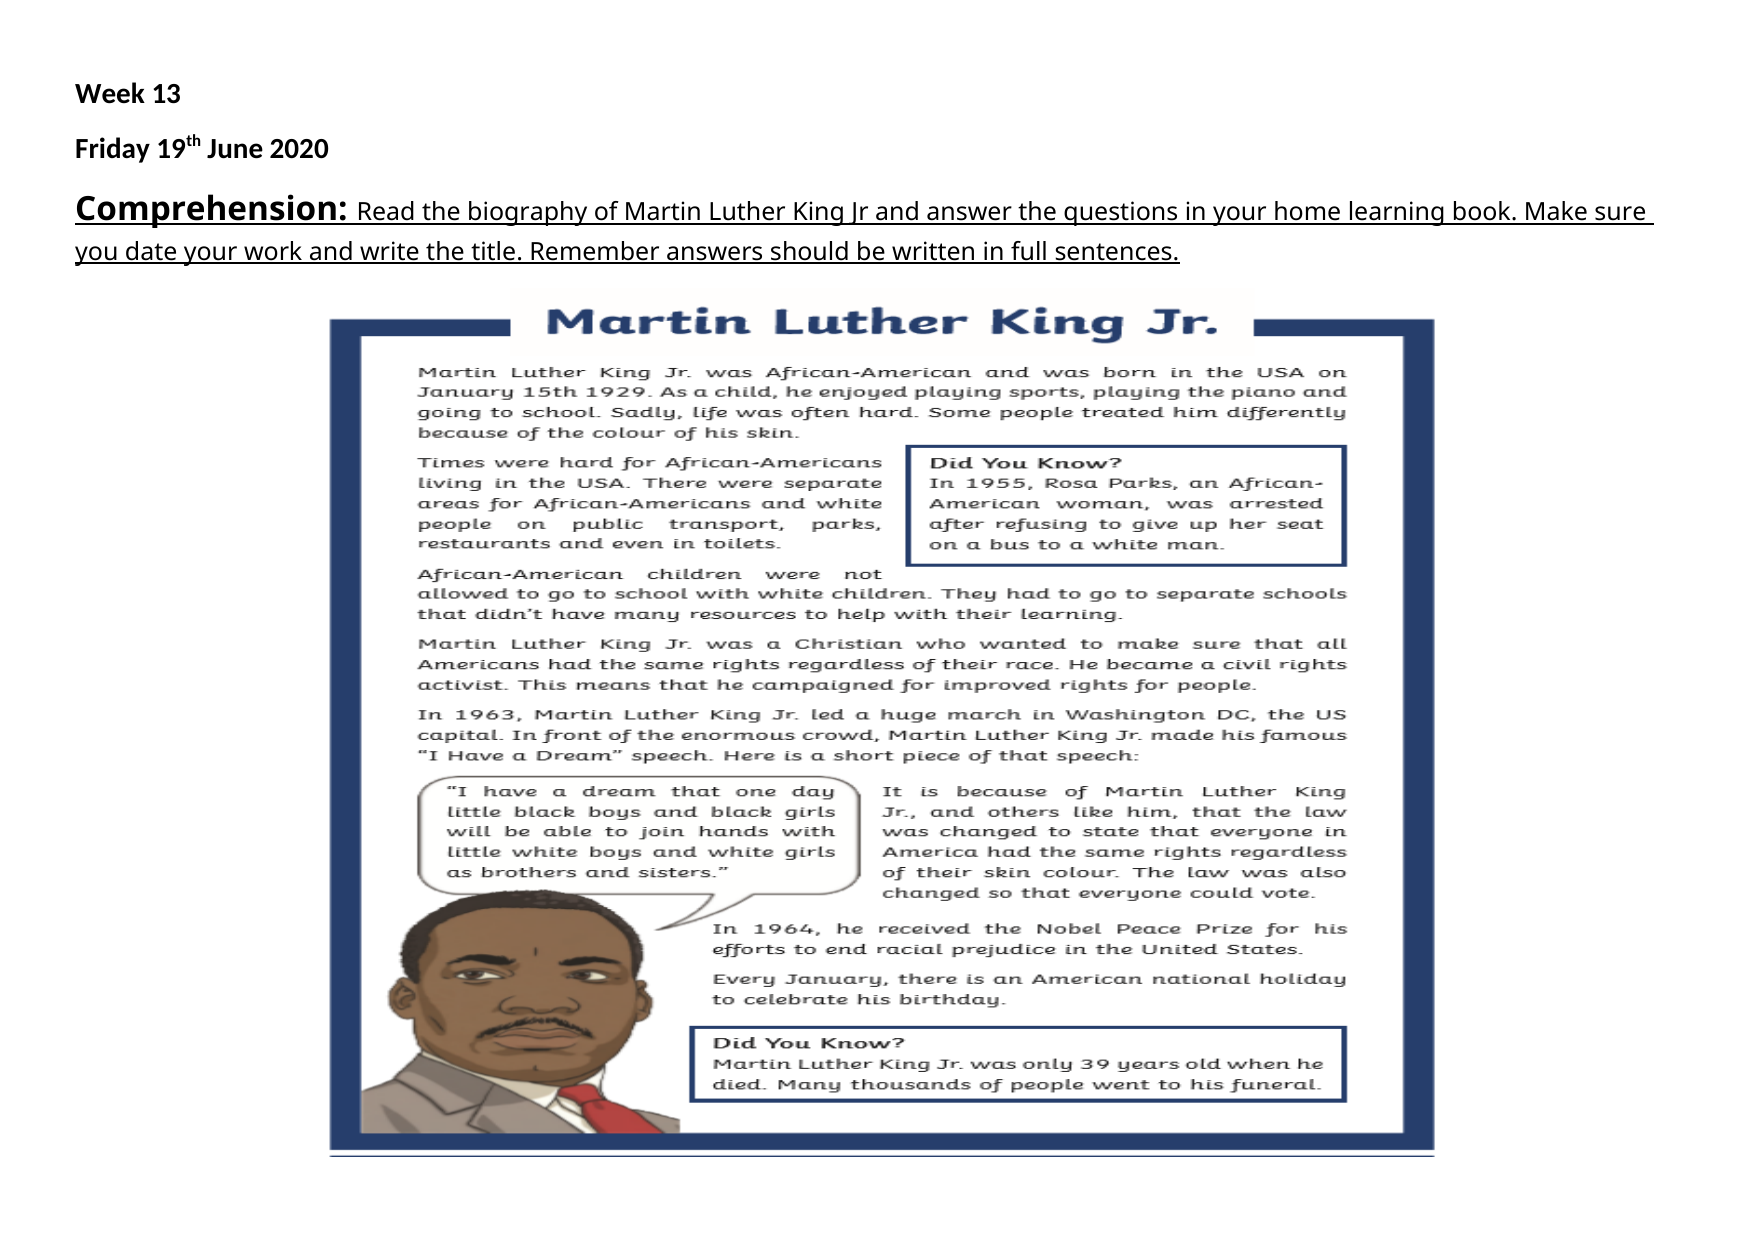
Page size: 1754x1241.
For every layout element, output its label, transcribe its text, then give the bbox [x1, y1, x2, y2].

text Friday 19th June 2020 [75, 130, 1679, 166]
text Comprehension: Read the biography of Martin Luther King Jr and answer the questions in your home learning book. Make sure you date your work and write the title. Remember answers should be written in full sentences. [75, 185, 1679, 267]
picture [278, 286, 1475, 1157]
text Week 13 [75, 75, 1679, 111]
